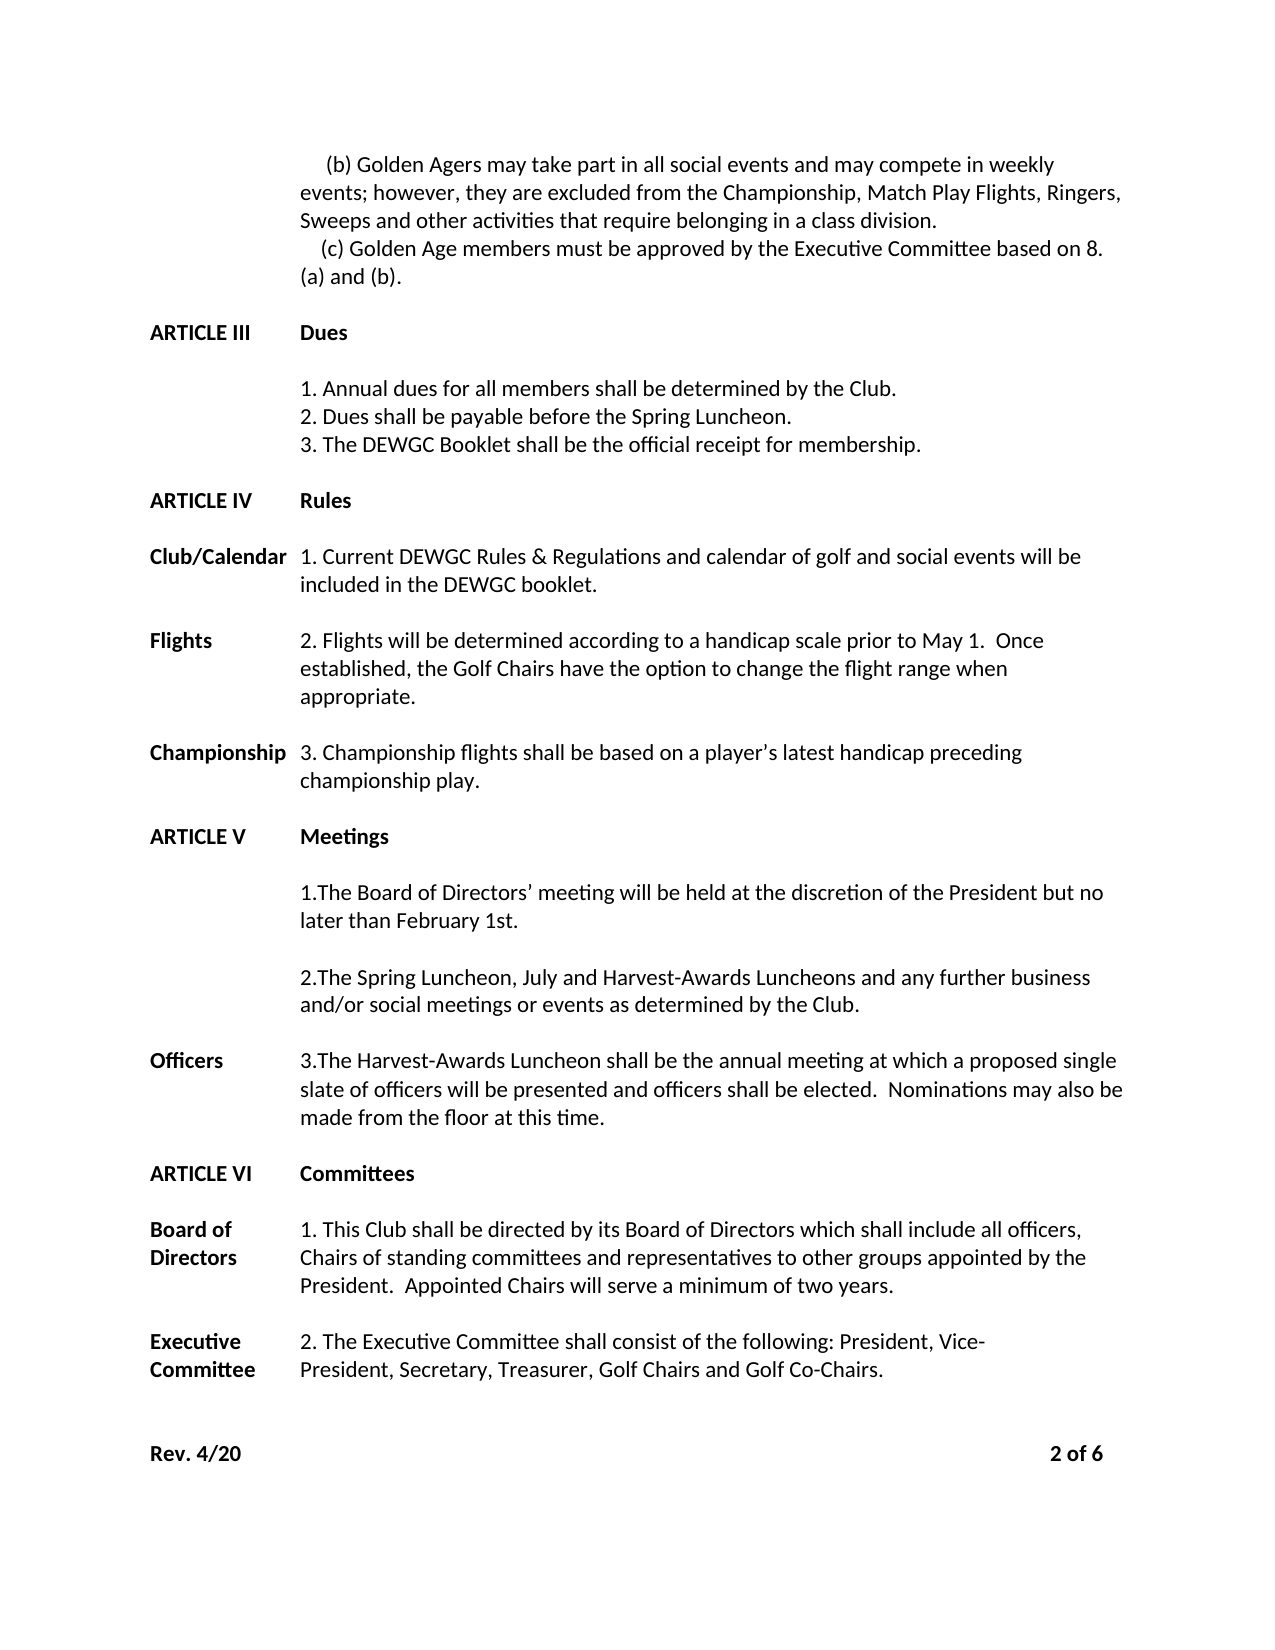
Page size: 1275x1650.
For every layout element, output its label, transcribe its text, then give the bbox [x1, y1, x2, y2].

text Directors Chairs of standing committees and representatives to other groups appointed by the President. Appointed Chairs will serve a minimum of two years. [150, 1243, 1125, 1299]
text (c) Golden Age members must be approved by the Executive Committee based on 8.(a) and (b). [150, 234, 1125, 290]
text ARTICLE V Meetings [150, 822, 1125, 851]
text Board of 1. This Club shall be directed by its Board of Directors which shall include all officers, [150, 1215, 1125, 1243]
text Championship 3. Championship flights shall be based on a player’s latest handicap preceding championship play. [150, 738, 1125, 794]
text Executive 2. The Executive Committee shall consist of the following: President, Vice- [150, 1327, 1125, 1355]
text ARTICLE VI Committees [150, 1159, 1125, 1187]
text 3. The DEWGC Booklet shall be the official receipt for membership. [300, 430, 1125, 458]
text (b) Golden Agers may take part in all social events and may compete in weekly events; however, they are excluded from the Championship, Match Play Flights, Ringers, Sweeps and other activities that require belonging in a class division. [150, 150, 1125, 234]
list 2.The Spring Luncheon, July and Harvest-Awards Luncheons and any further business and/or social meetings or events as determined by the Club. [300, 963, 1125, 1019]
text Rev. 4/20 2 of 6 [150, 1439, 1125, 1467]
text ARTICLE III Dues [150, 318, 1125, 346]
text Officers 3.The Harvest-Awards Luncheon shall be the annual meeting at which a proposed single slate of officers will be presented and officers shall be elected. Nominations may also be made from the floor at this time. [150, 1047, 1125, 1131]
text Committee President, Secretary, Treasurer, Golf Chairs and Golf Co-Chairs. [150, 1355, 1125, 1383]
text 2. Dues shall be payable before the Spring Luncheon. [225, 402, 1125, 430]
text 1. Annual dues for all members shall be determined by the Club. [225, 374, 1125, 402]
text ARTICLE IV Rules [150, 486, 1125, 514]
text 1.The Board of Directors’ meeting will be held at the discretion of the President but no later than February 1st. [150, 878, 1125, 934]
text Club/Calendar 1. Current DEWGC Rules & Regulations and calendar of golf and social events will be included in the DEWGC booklet. [150, 542, 1125, 598]
text Flights 2. Flights will be determined according to a handicap scale prior to May 1. Once established, the Golf Chairs have the option to change the flight range when appropriate. [150, 626, 1125, 710]
